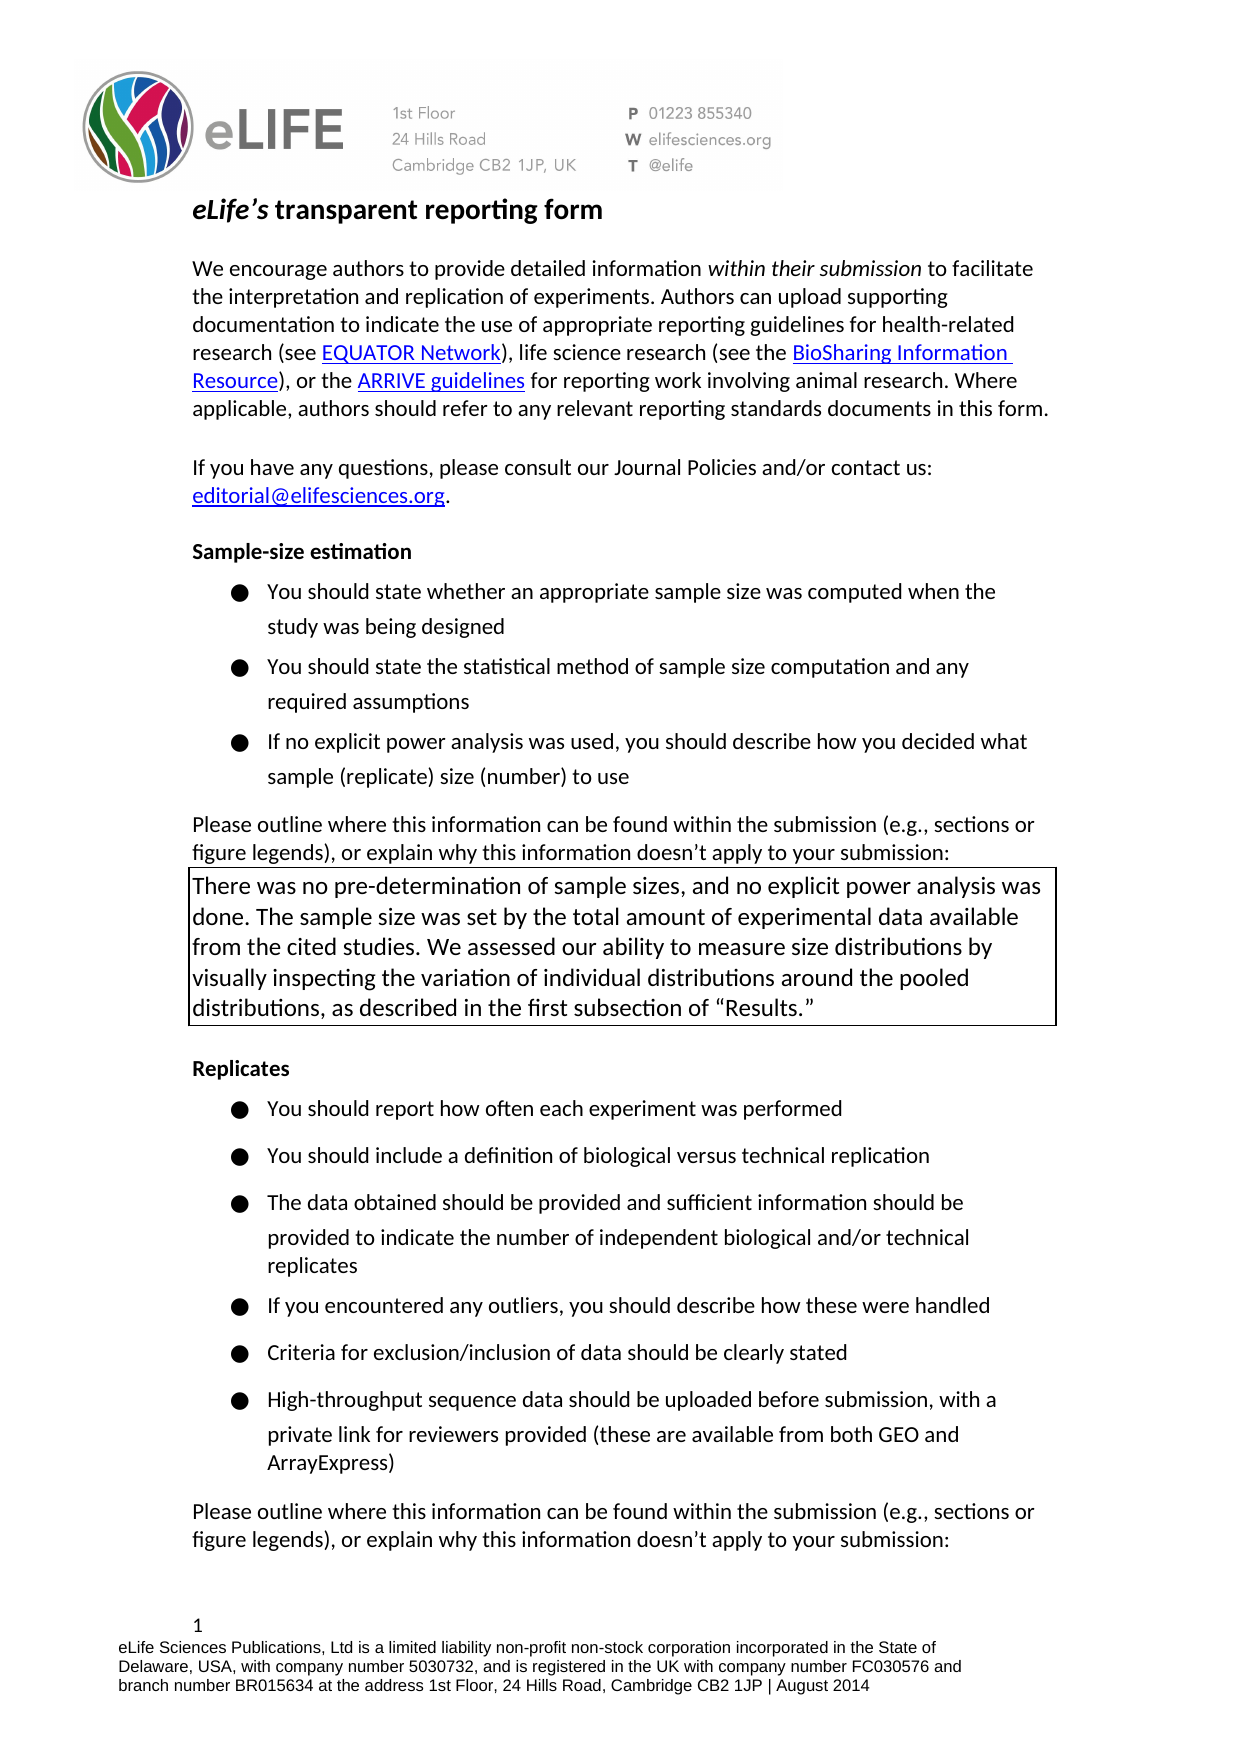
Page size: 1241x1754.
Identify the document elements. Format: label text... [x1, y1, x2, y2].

list High-throughput sequence data should be uploaded before submission, with a private link for reviewers provided (these are available from both GEO and ArrayExpress) [229, 1373, 1053, 1476]
picture [73, 59, 784, 191]
list You should state the statistical method of sample size computation and any required assumptions [229, 640, 1053, 715]
text Sample-size estimation [192, 537, 1053, 565]
text There was no pre-determination of sample sizes, and no explicit power analysis was done. The sample size was set by the total amount of experimental data available from the cited studies. We assessed our ability to measure size distributions by visually inspecting the variation of individual distributions around the pooled distributions, as described in the first subsection of “Results.” [190, 868, 1055, 1025]
text Please outline where this information can be found within the submission (e.g., sections or figure legends), or explain why this information doesn’t apply to your submission: [192, 1497, 1053, 1553]
list If you encountered any outliers, you should describe how these were handled [229, 1279, 1053, 1326]
text eLife’s transparent reporting form [192, 191, 1053, 226]
list You should include a definition of biological versus technical replication [229, 1129, 1053, 1176]
text We encourage authors to provide detailed information within their submission to facilitate the interpretation and replication of experiments. Authors can upload supporting documentation to indicate the use of appropriate reporting guidelines for health-related research (see EQUATOR Network), life science research (see the BioSharing Information Resource), or the ARRIVE guidelines for reporting work involving animal research. Where applicable, authors should refer to any relevant reporting standards documents in this form. [192, 254, 1053, 423]
list The data obtained should be provided and sufficient information should be provided to indicate the number of independent biological and/or technical replicates [229, 1176, 1053, 1279]
list If no explicit power analysis was used, you should describe how you decided what sample (replicate) size (number) to use [229, 715, 1053, 790]
text If you have any questions, please consult our Journal Policies and/or contact us: editorial@elifesciences.org. [192, 453, 1053, 509]
list You should state whether an appropriate sample size was computed when the study was being designed [229, 565, 1053, 640]
list Criteria for exclusion/inclusion of data should be clearly stated [229, 1326, 1053, 1373]
list You should report how often each experiment was performed [229, 1082, 1053, 1129]
text Replicates [192, 1054, 1053, 1082]
text Please outline where this information can be found within the submission (e.g., sections or figure legends), or explain why this information doesn’t apply to your submission: [192, 811, 1053, 867]
